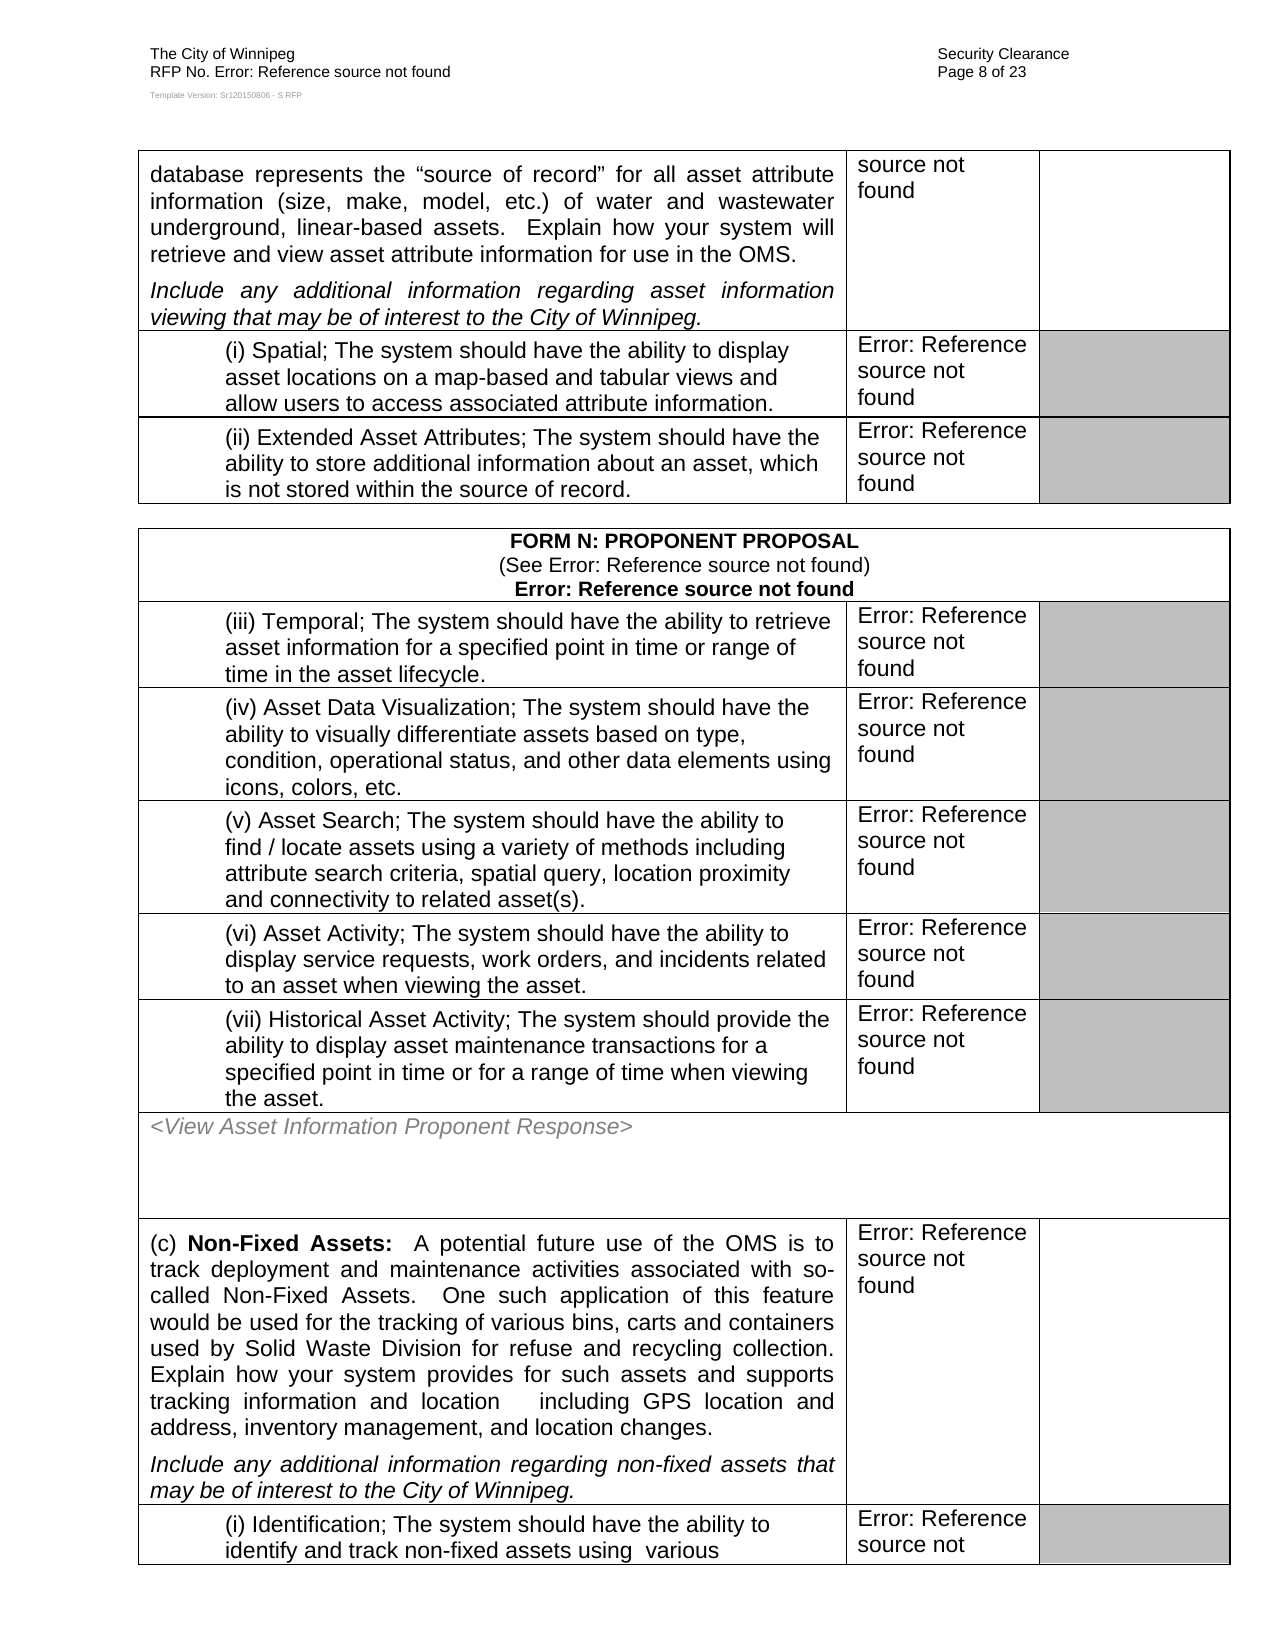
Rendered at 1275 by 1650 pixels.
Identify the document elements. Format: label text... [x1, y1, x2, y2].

table_cell [1040, 914, 1229, 999]
table_cell [1040, 801, 1229, 912]
table_cell [1040, 418, 1229, 503]
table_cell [139, 1505, 846, 1563]
table_cell [1040, 688, 1229, 800]
table_cell [1040, 151, 1229, 330]
table_cell [1040, 602, 1229, 687]
table_header [139, 529, 1229, 601]
table_cell (iii) Temporal; The system should have the ability to retrieve asset information for a specified point in time or range of time in the asset lifecycle. [139, 602, 846, 687]
table_cell (ii) Extended Asset Attributes; The system should have the ability to store additional information about an asset, which is not stored within the source of record. [139, 418, 846, 503]
table_cell (v) Asset Search; The system should have the ability to find / locate assets using a variety of methods including attribute search criteria, spatial query, location proximity and connectivity to related asset(s). [139, 801, 846, 912]
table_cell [139, 151, 846, 330]
table_cell [1040, 331, 1229, 416]
table_cell [1040, 1505, 1229, 1563]
table_cell (iv) Asset Data Visualization; The system should have the ability to visually differentiate assets based on type, condition, operational status, and other data elements using icons, colors, etc. [139, 688, 846, 800]
table_cell <View Asset Information Proponent Response> [139, 1113, 1229, 1218]
table_cell (vii) Historical Asset Activity; The system should provide the ability to display asset maintenance transactions for a specified point in time or for a range of time when viewing the asset. [139, 1000, 846, 1112]
table_cell (vi) Asset Activity; The system should have the ability to display service requests, work orders, and incidents related to an asset when viewing the asset. [139, 914, 846, 999]
table_cell [1040, 1000, 1229, 1112]
table_cell [1040, 1219, 1229, 1503]
table_cell (c) Non-Fixed Assets: A potential future use of the OMS is to track deployment and maintenance activities associated with so-called Non-Fixed Assets. One such application of this feature would be used for the tracking of various bins, carts and containers used by Solid Waste Division for refuse and recycling collection. Explain how your system provides for such assets and supports tracking information and location including GPS location and address, inventory management, and location changes. Include any additional information regarding non-fixed assets that may be of interest to the City of Winnipeg. [139, 1219, 846, 1503]
table_cell (i) Spatial; The system should have the ability to display asset locations on a map-based and tabular views and allow users to access associated attribute information. [139, 331, 846, 416]
